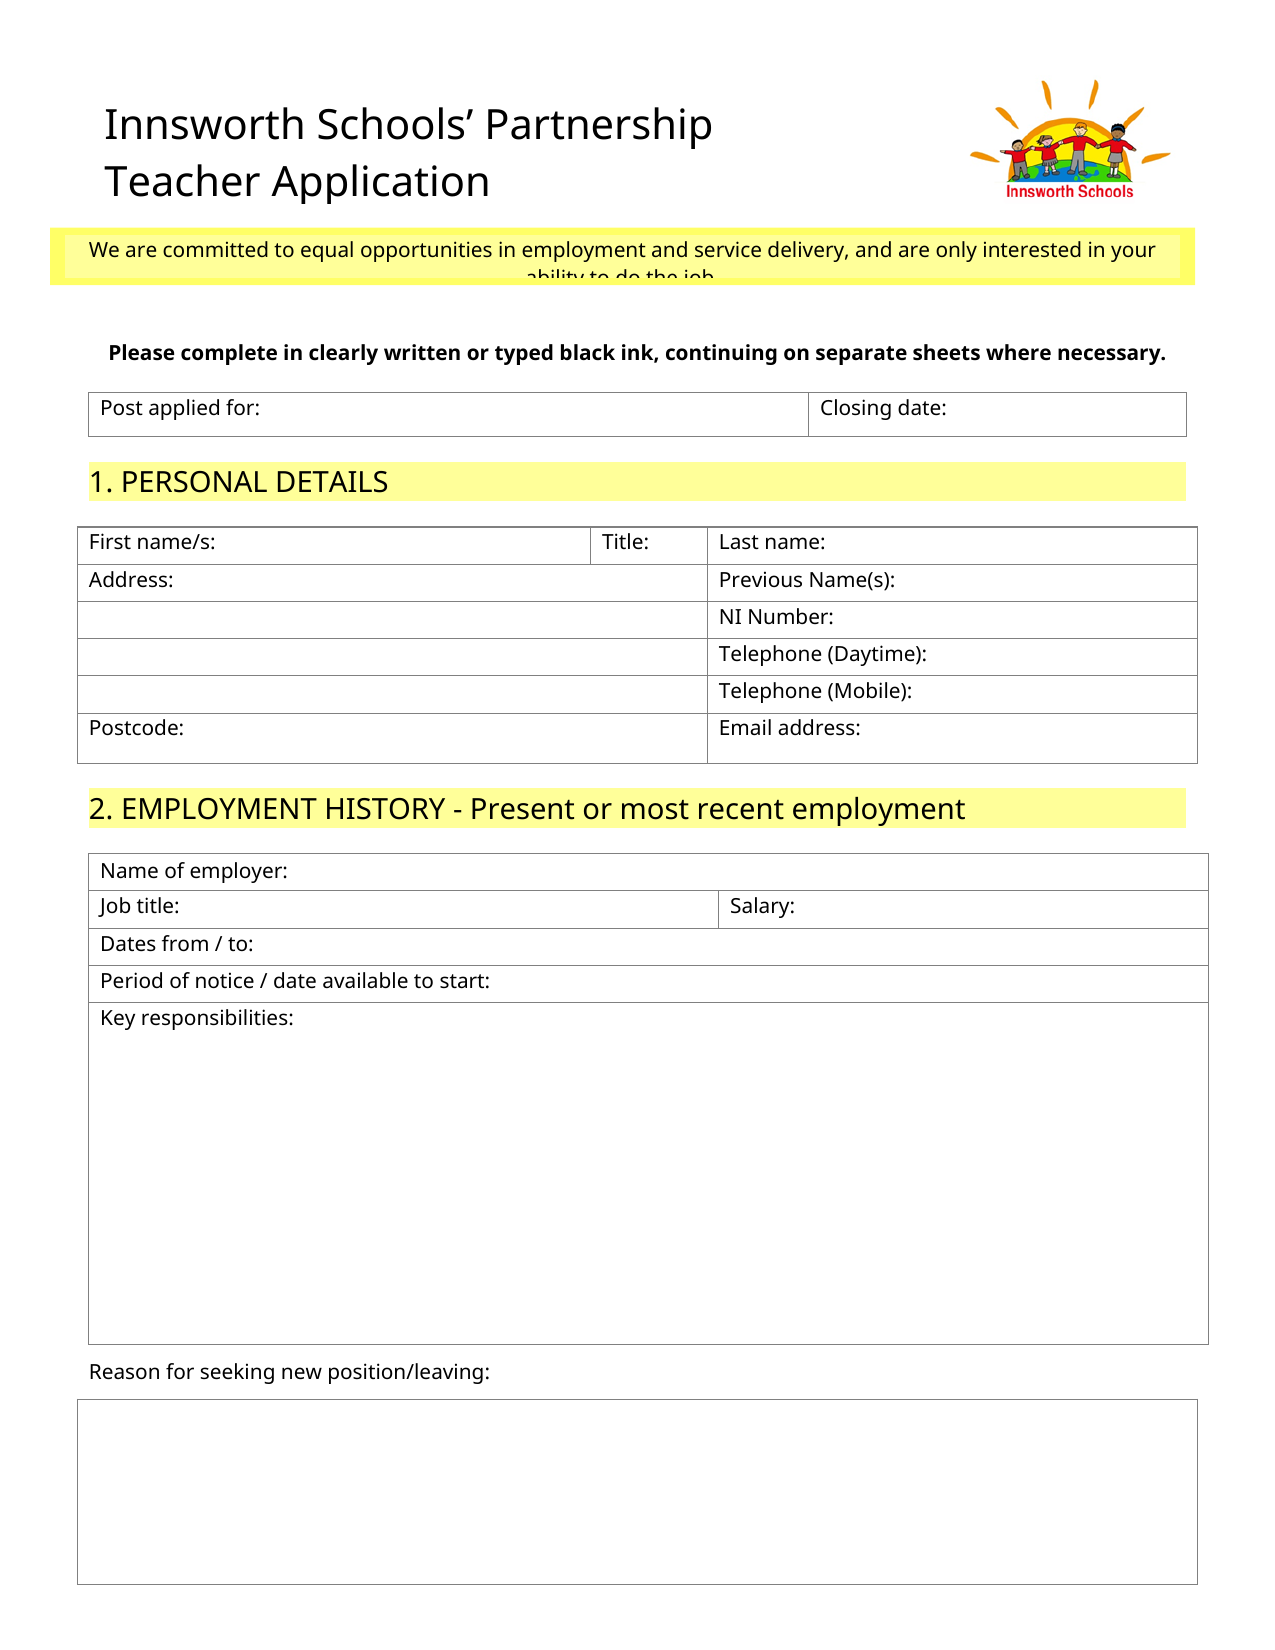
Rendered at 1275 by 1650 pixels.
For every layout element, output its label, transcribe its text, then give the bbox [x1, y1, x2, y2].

text 2. EMPLOYMENT HISTORY - Present or most recent employment [89, 788, 1186, 828]
table_cell [78, 639, 707, 675]
text Reason for seeking new position/leaving: [89, 1357, 1186, 1386]
table_cell Job title: [89, 891, 718, 928]
text 1. PERSONAL DETAILS [89, 462, 1186, 501]
table_header [78, 1400, 1197, 1584]
table_cell Salary: [719, 891, 1208, 928]
table_cell NI Number: [708, 602, 1197, 638]
text Please complete in clearly written or typed black ink, continuing on separate sheets where necessary. [89, 338, 1186, 367]
table_header Closing date: [809, 393, 1186, 436]
table_cell Address: [78, 565, 707, 601]
table_header First name/s: [78, 528, 590, 564]
table_cell Key responsibilities: [89, 1003, 1208, 1344]
table_cell [78, 602, 707, 638]
table_cell Period of notice / date available to start: [89, 966, 1208, 1002]
table_header Name of employer: [89, 854, 1208, 890]
table_cell Telephone (Daytime): [708, 639, 1197, 675]
table_header Title: [591, 528, 707, 564]
table_header Post applied for: [89, 393, 808, 436]
table_cell Postcode: [78, 714, 707, 762]
table_cell Telephone (Mobile): [708, 676, 1197, 712]
table_header Last name: [708, 528, 1197, 564]
table_cell Email address: [708, 714, 1197, 762]
table_cell Previous Name(s): [708, 565, 1197, 601]
table_cell Dates from / to: [89, 929, 1208, 965]
table_cell [78, 676, 707, 712]
